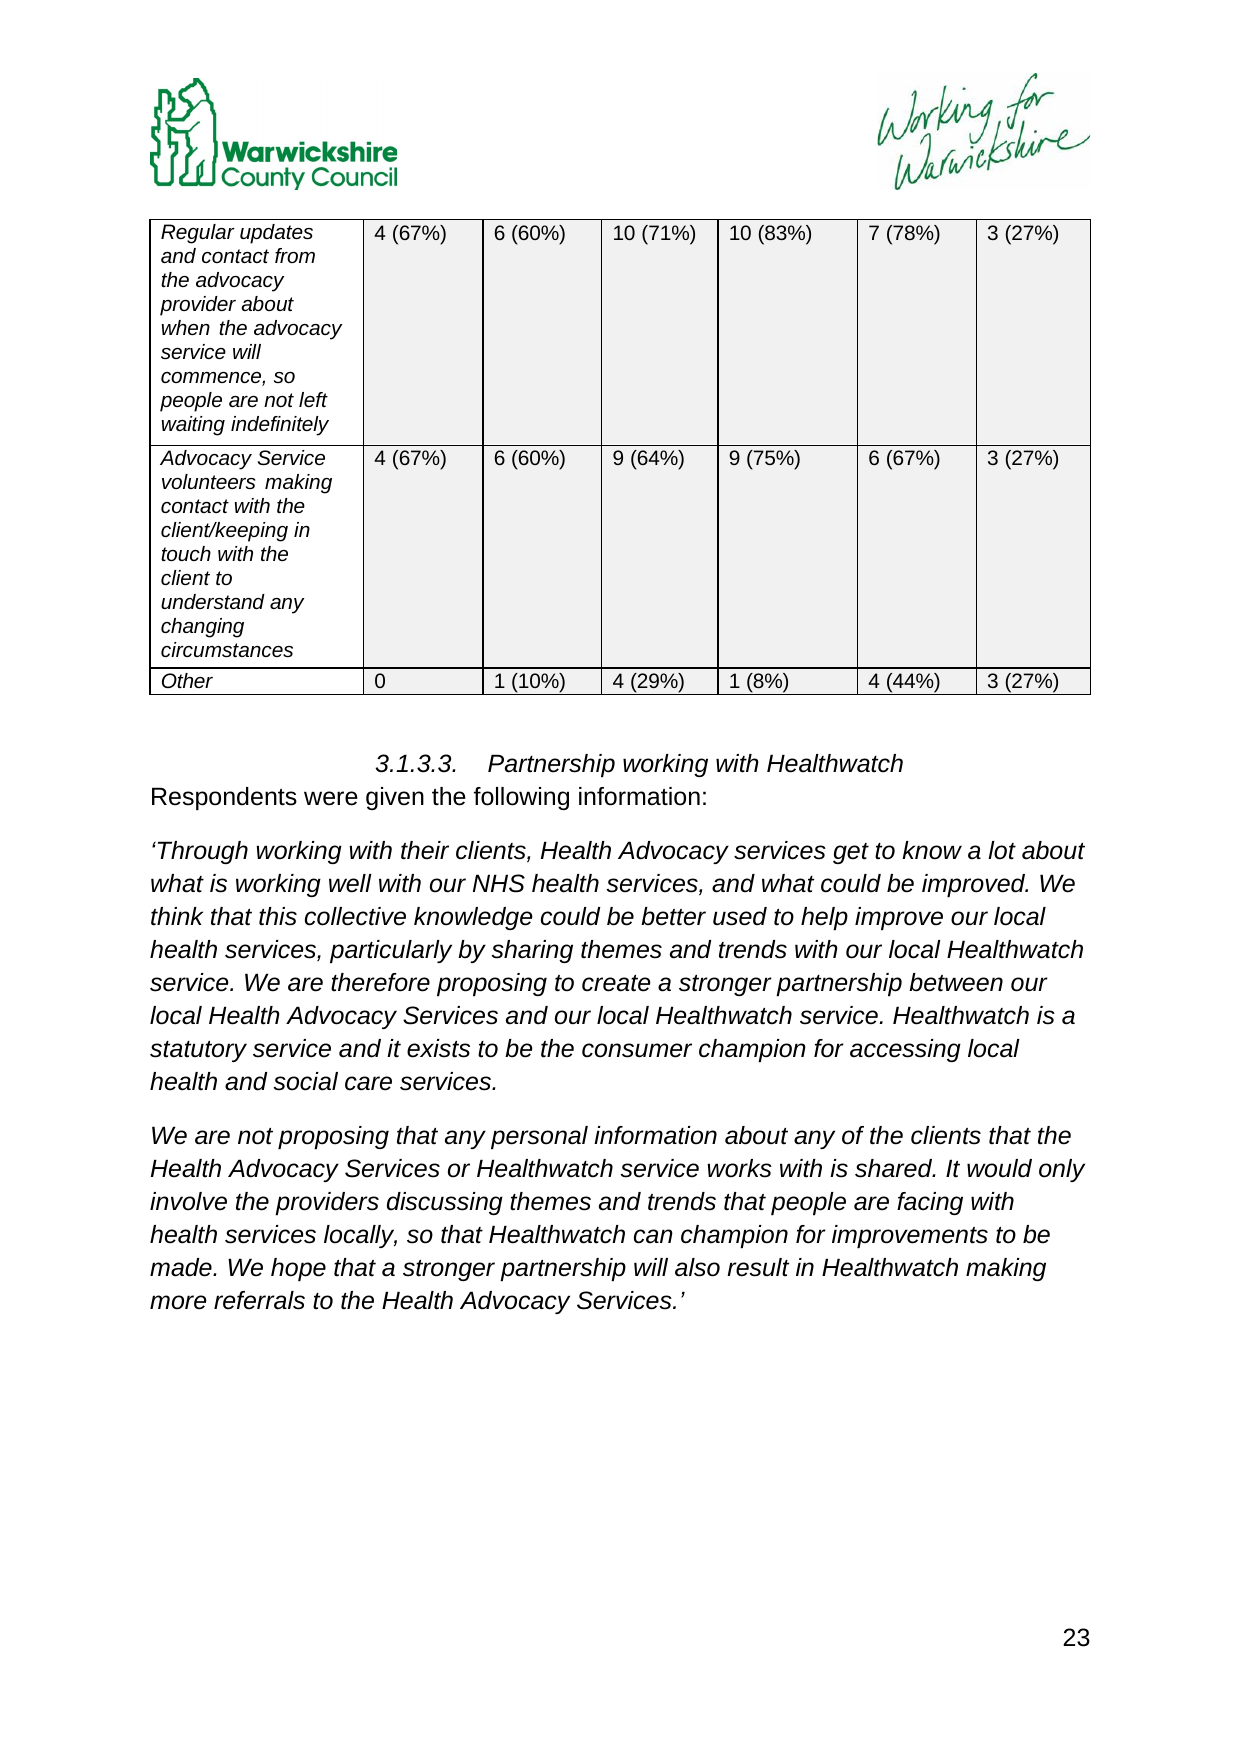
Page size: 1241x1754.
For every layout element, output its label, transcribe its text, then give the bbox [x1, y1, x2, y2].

picture [150, 78, 398, 190]
table_cell Other [151, 669, 363, 694]
table_cell 7 (78%) [858, 220, 976, 444]
table_cell 9 (64%) [602, 446, 717, 667]
text We are not proposing that any personal information about any of the clients that the Health Advocacy Services or Healthwatch service works with is shared. It would only involve the providers discussing themes and trends that people are facing with health services locally, so that Healthwatch can champion for improvements to be made. We hope that a stronger partnership will also result in Healthwatch making more referrals to the Health Advocacy Services.’ [150, 1121, 1090, 1314]
table_cell Advocacy Service volunteers making contact with the client/keeping in touch with the client to understand any changing circumstances [151, 446, 363, 667]
table_cell Regular updates and contact from the advocacy provider about when the advocacy service will commence, so people are not left waiting indefinitely [151, 220, 363, 444]
table_cell 3 (27%) [977, 220, 1090, 444]
table_cell 3 (27%) [977, 669, 1090, 694]
text ‘Through working with their clients, Health Advocacy services get to know a lot about what is working well with our NHS health services, and what could be improved. We think that this collective knowledge could be better used to help improve our local health services, particularly by sharing themes and trends with our local Healthwatch service. We are therefore proposing to create a stronger partnership between our local Health Advocacy Services and our local Healthwatch service. Healthwatch is a statutory service and it exists to be the consumer champion for accessing local health and social care services. [150, 836, 1090, 1096]
table_cell 6 (67%) [858, 446, 976, 667]
table_cell 4 (44%) [858, 669, 976, 694]
table_cell 4 (67%) [364, 220, 482, 444]
table_cell 1 (8%) [719, 669, 857, 694]
table_cell 9 (75%) [719, 446, 857, 667]
table_cell 4 (29%) [602, 669, 717, 694]
subtitle Partnership working with Healthwatch [375, 749, 1090, 778]
picture [877, 73, 1091, 190]
table_cell 10 (71%) [602, 220, 717, 444]
table_cell 6 (60%) [484, 220, 601, 444]
text Respondents were given the following information: [150, 782, 1090, 811]
table_cell 6 (60%) [484, 446, 601, 667]
table_cell 10 (83%) [719, 220, 857, 444]
table_cell 4 (67%) [364, 446, 482, 667]
table_cell 3 (27%) [977, 446, 1090, 667]
table_cell 1 (10%) [484, 669, 601, 694]
table_cell 0 [364, 669, 482, 694]
